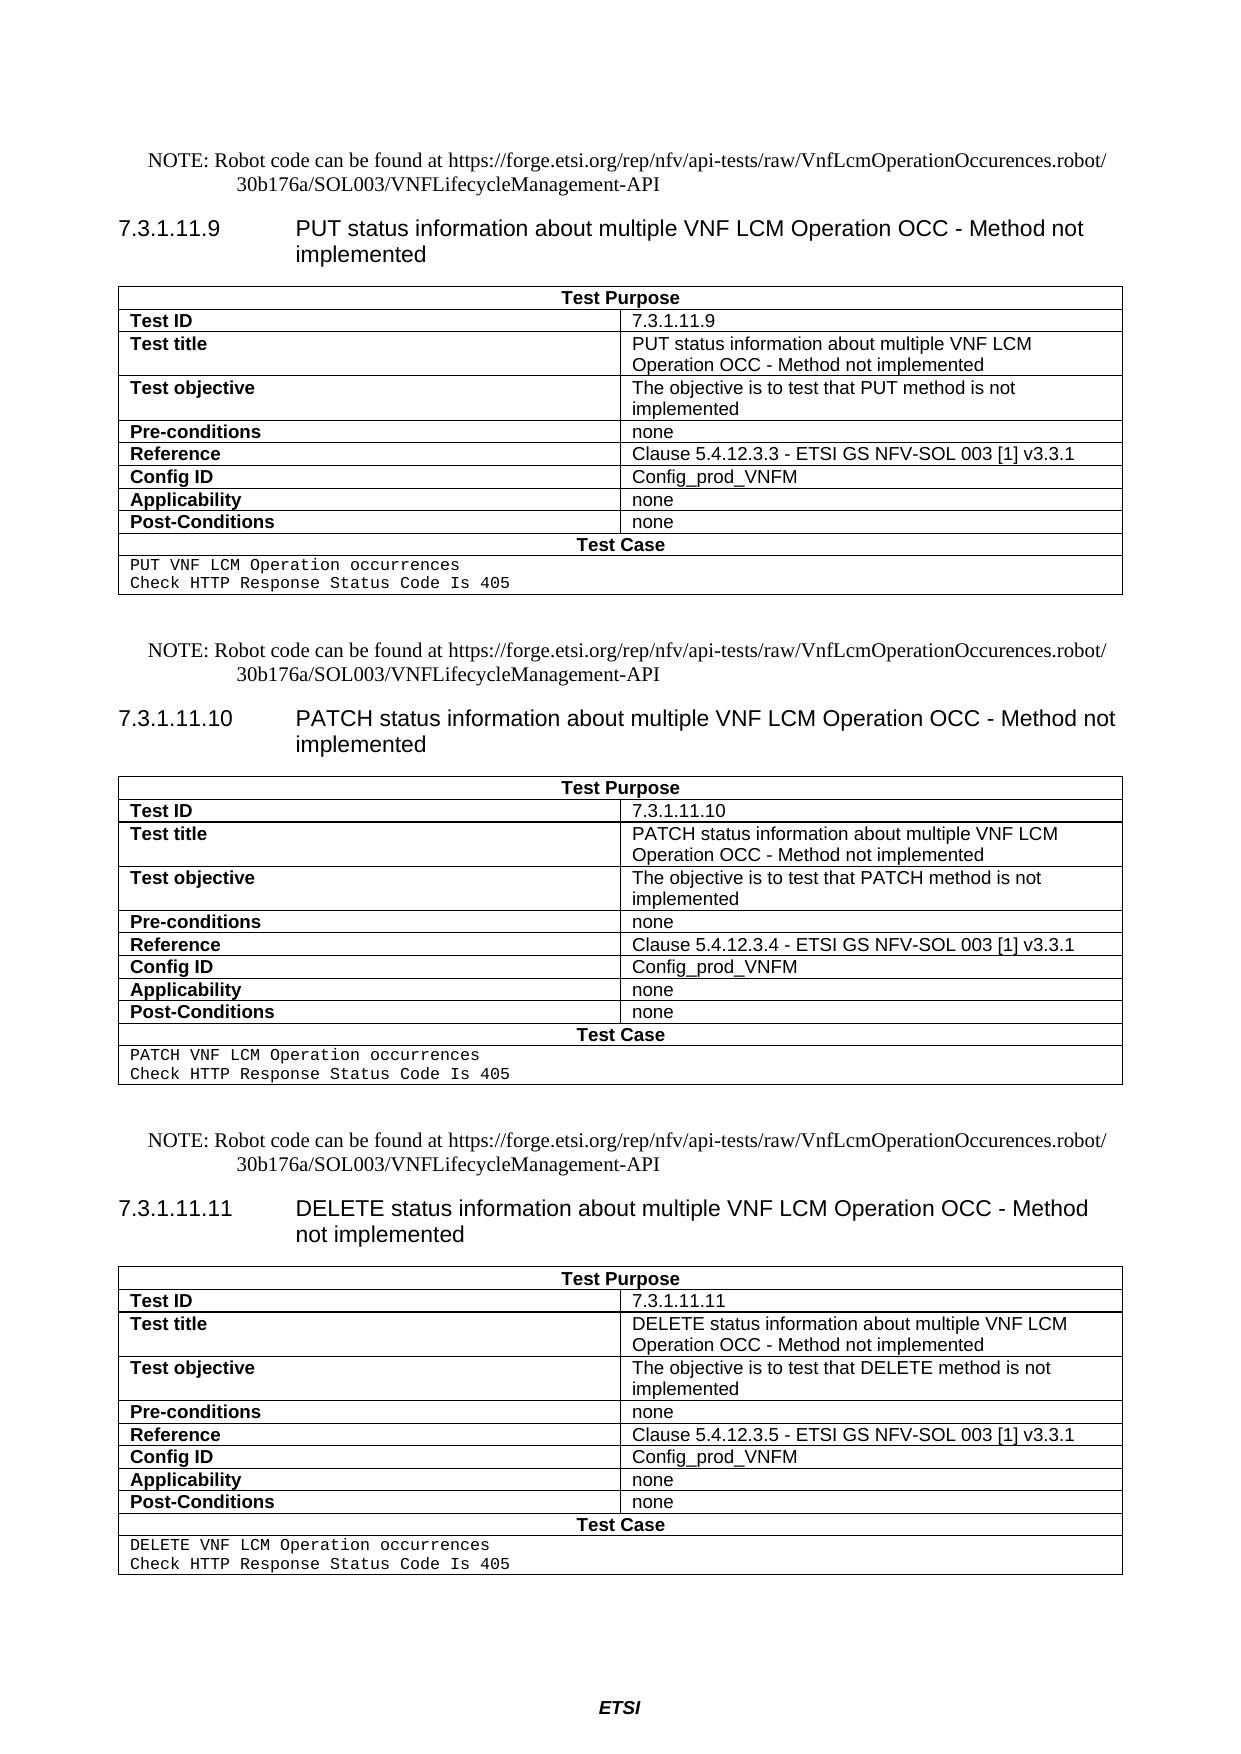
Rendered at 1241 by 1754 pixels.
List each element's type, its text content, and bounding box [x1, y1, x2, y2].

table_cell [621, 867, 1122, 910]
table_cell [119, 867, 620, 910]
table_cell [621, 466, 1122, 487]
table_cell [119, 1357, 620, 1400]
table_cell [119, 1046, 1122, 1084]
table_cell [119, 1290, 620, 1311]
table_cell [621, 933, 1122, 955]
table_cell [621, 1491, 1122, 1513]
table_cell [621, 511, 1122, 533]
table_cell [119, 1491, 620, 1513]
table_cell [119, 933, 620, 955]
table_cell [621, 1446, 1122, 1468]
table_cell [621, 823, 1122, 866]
text NOTE: Robot code can be found at https://forge.etsi.org/rep/nfv/api-tests/raw/VnfLcmOperationOccurences.robot/30b176a/SOL003/VNFLifecycleManagement-API [148, 148, 1122, 196]
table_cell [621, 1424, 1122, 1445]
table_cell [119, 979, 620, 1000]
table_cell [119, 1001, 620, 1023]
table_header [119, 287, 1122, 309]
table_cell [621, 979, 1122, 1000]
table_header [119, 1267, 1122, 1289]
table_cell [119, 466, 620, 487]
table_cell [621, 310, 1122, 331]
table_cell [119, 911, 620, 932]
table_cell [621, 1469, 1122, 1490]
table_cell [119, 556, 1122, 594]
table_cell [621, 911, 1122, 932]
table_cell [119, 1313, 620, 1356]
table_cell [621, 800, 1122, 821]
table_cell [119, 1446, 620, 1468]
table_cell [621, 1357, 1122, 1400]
text NOTE: Robot code can be found at https://forge.etsi.org/rep/nfv/api-tests/raw/VnfLcmOperationOccurences.robot/30b176a/SOL003/VNFLifecycleManagement-API [148, 1128, 1122, 1176]
text NOTE: Robot code can be found at https://forge.etsi.org/rep/nfv/api-tests/raw/VnfLcmOperationOccurences.robot/30b176a/SOL003/VNFLifecycleManagement-API [148, 638, 1122, 686]
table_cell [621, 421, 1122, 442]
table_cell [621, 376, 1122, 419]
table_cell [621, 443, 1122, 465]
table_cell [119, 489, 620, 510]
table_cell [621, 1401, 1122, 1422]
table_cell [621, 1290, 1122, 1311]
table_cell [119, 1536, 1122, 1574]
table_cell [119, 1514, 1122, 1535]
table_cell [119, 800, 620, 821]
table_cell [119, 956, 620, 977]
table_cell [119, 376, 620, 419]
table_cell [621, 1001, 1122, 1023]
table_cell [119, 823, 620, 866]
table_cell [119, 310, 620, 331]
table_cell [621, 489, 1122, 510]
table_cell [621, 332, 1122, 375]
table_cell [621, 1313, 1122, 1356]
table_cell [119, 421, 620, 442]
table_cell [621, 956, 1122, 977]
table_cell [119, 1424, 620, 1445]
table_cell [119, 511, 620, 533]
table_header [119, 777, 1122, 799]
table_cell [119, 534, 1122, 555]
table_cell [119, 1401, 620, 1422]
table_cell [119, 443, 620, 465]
subtitle 7.3.1.11.11 DELETE status information about multiple VNF LCM Operation OCC - Method not implemented [118, 1195, 1122, 1247]
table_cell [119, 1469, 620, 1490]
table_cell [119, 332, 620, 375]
subtitle 7.3.1.11.9 PUT status information about multiple VNF LCM Operation OCC - Method not implemented [118, 214, 1122, 267]
subtitle 7.3.1.11.10 PATCH status information about multiple VNF LCM Operation OCC - Method not implemented [118, 705, 1122, 757]
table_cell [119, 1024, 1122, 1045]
